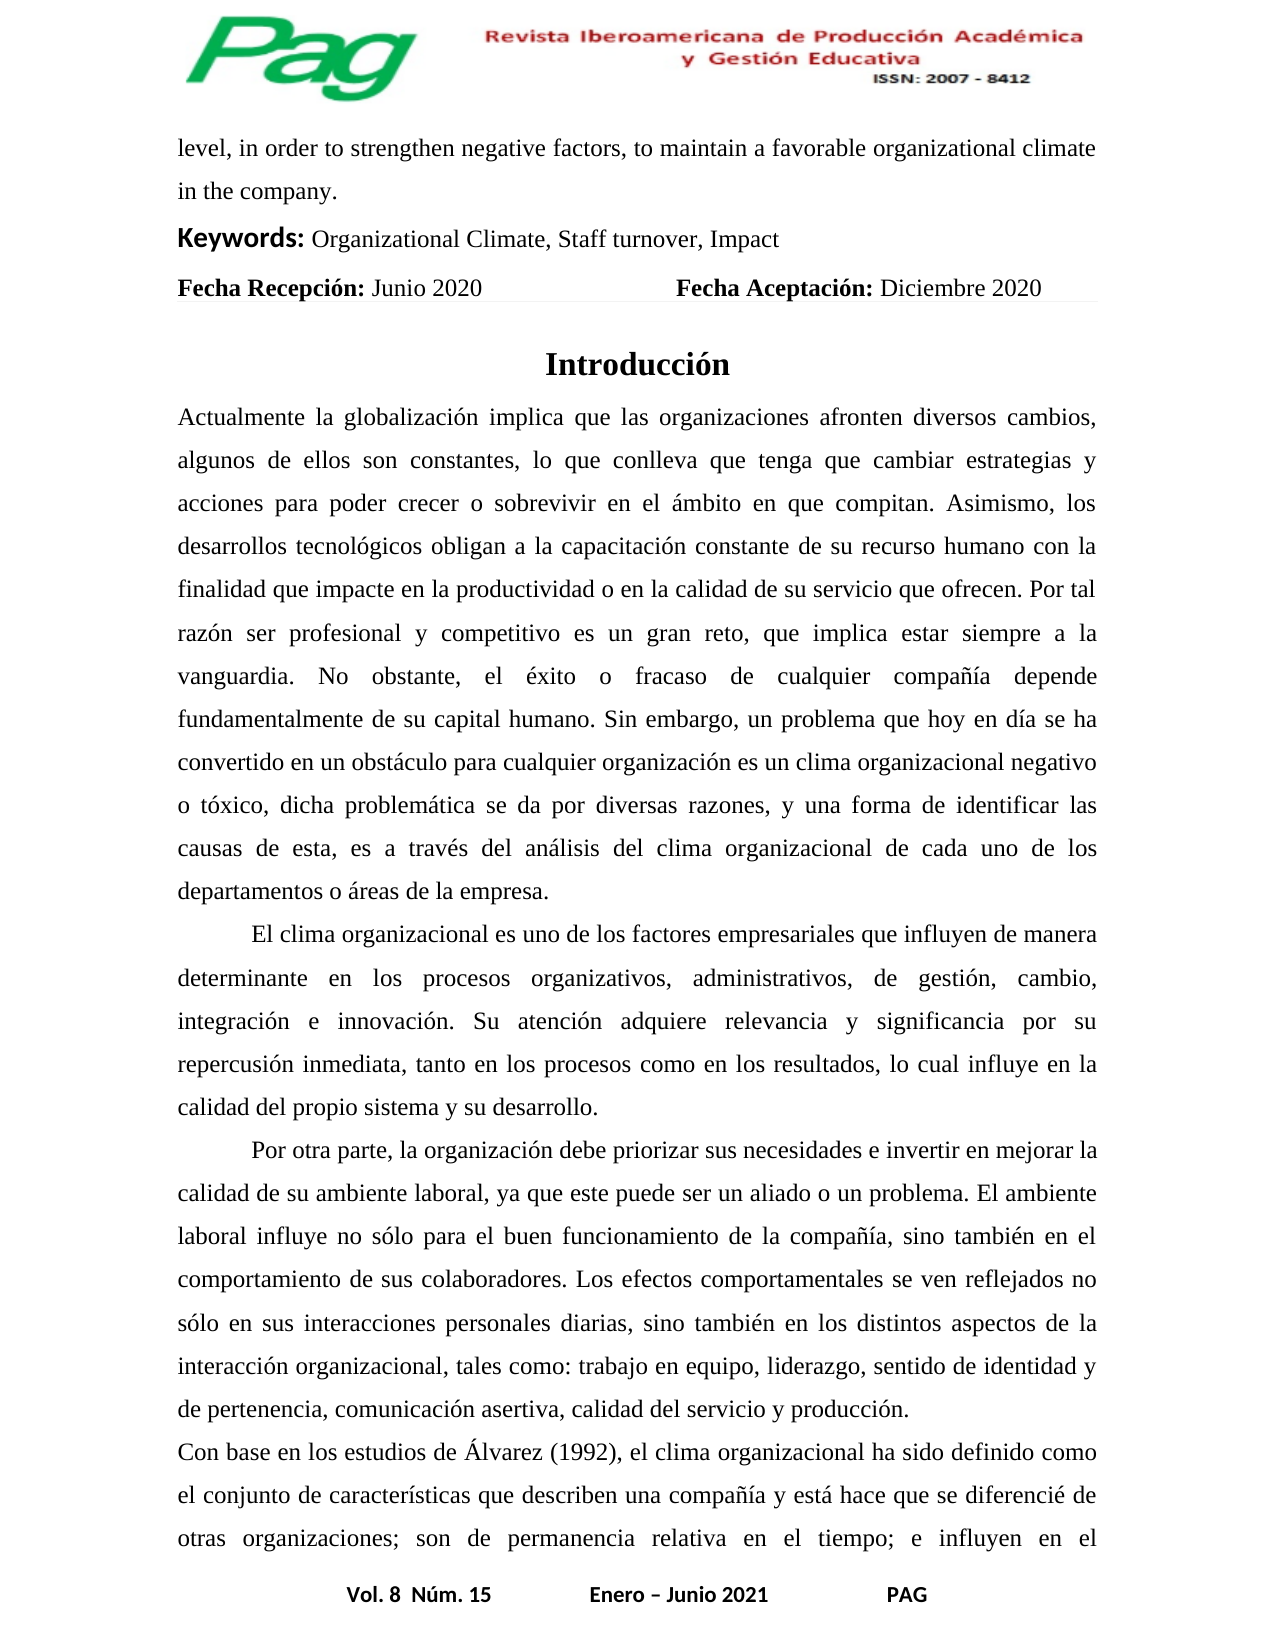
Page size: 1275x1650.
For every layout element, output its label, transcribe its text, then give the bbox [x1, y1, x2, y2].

text Keywords: Organizational Climate, Staff turnover, Impact [177, 219, 1098, 255]
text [177, 133, 1098, 205]
text El clima organizacional es uno de los factores empresariales que influyen de manera determinante en los procesos organizativos, administrativos, de gestión, cambio, integración e innovación. Su atención adquiere relevancia y significancia por su repercusión inmediata, tanto en los procesos como en los resultados, lo cual influye en la calidad del propio sistema y su desarrollo. [177, 919, 1098, 1121]
text Fecha Recepción: Junio 2020 Fecha Aceptación: Diciembre 2020 [177, 273, 1098, 301]
text Introducción [177, 344, 1098, 383]
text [177, 1437, 1098, 1552]
picture [177, 14, 1098, 115]
text Actualmente la globalización implica que las organizaciones afronten diversos cambios, algunos de ellos son constantes, lo que conlleva que tenga que cambiar estrategias y acciones para poder crecer o sobrevivir en el ámbito en que compitan. Asimismo, los desarrollos tecnológicos obligan a la capacitación constante de su recurso humano con la finalidad que impacte en la productividad o en la calidad de su servicio que ofrecen. Por tal razón ser profesional y competitivo es un gran reto, que implica estar siempre a la vanguardia. No obstante, el éxito o fracaso de cualquier compañía depende fundamentalmente de su capital humano. Sin embargo, un problema que hoy en día se ha convertido en un obstáculo para cualquier organización es un clima organizacional negativo o tóxico, dicha problemática se da por diversas razones, y una forma de identificar las causas de esta, es a través del análisis del clima organizacional de cada uno de los departamentos o áreas de la empresa. [177, 402, 1098, 905]
text Por otra parte, la organización debe priorizar sus necesidades e invertir en mejorar la calidad de su ambiente laboral, ya que este puede ser un aliado o un problema. El ambiente laboral influye no sólo para el buen funcionamiento de la compañía, sino también en el comportamiento de sus colaboradores. Los efectos comportamentales se ven reflejados no sólo en sus interacciones personales diarias, sino también en los distintos aspectos de la interacción organizacional, tales como: trabajo en equipo, liderazgo, sentido de identidad y de pertenencia, comunicación asertiva, calidad del servicio y producción. [177, 1135, 1098, 1423]
